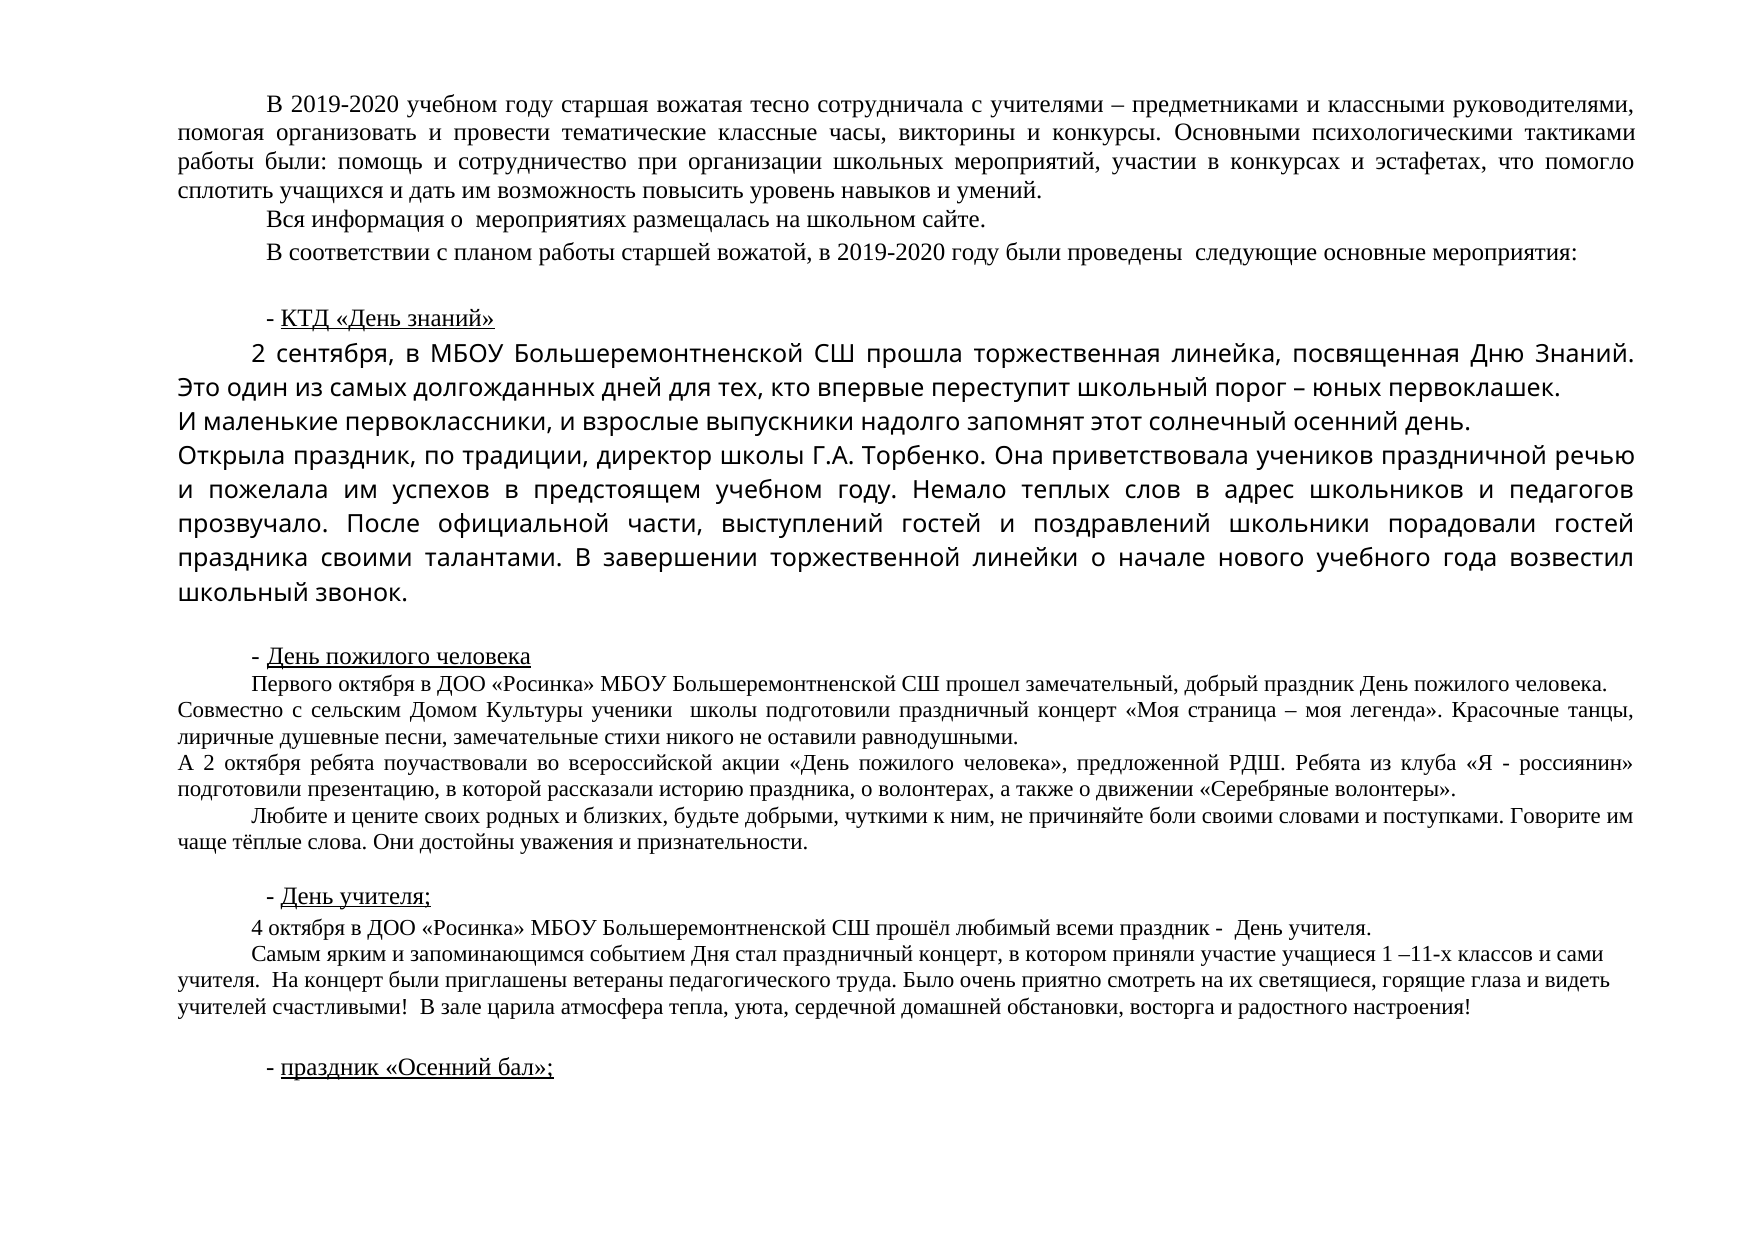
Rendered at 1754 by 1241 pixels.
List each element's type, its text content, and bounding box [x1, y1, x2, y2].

text 2 сентября, в МБОУ Большеремонтненской СШ прошла торжественная линейка, посвященная Дню Знаний. Это один из самых долгожданных дней для тех, кто впервые переступит школьный порог – юных первоклашек. [177, 336, 1636, 404]
text Любите и цените своих родных и близких, будьте добрыми, чуткими к ним, не причиняйте боли своими словами и поступками. Говорите им чаще тёплые слова. Они достойны уважения и признательности. [177, 802, 1636, 854]
text - День учителя; [177, 881, 1636, 909]
text - День пожилого человека [177, 641, 1636, 670]
text Открыла праздник, по традиции, директор школы Г.А. Торбенко. Она приветствовала учеников праздничной речью и пожелала им успехов в предстоящем учебном году. Немало теплых слов в адрес школьников и педагогов прозвучало. После официальной части, выступлений гостей и поздравлений школьники порадовали гостей праздника своими талантами. В завершении торжественной линейки о начале нового учебного года возвестил школьный звонок. [177, 438, 1636, 608]
text В 2019-2020 учебном году старшая вожатая тесно сотрудничала с учителями – предметниками и классными руководителями, помогая организовать и провести тематические классные часы, викторины и конкурсы. Основными психологическими тактиками работы были: помощь и сотрудничество при организации школьных мероприятий, участии в конкурсах и эстафетах, что помогло сплотить учащихся и дать им возможность повысить уровень навыков и умений. [177, 89, 1636, 204]
text Первого октября в ДОО «Росинка» МБОУ Большеремонтненской СШ прошел замечательный, добрый праздник День пожилого человека. [177, 670, 1636, 696]
text А 2 октября ребята поучаствовали во всероссийской акции «День пожилого человека», предложенной РДШ. Ребята из клуба «Я - россиянин» подготовили презентацию, в которой рассказали историю праздника, о волонтерах, а также о движении «Серебряные волонтеры». [177, 749, 1636, 802]
text И маленькие первоклассники, и взрослые выпускники надолго запомнят этот солнечный осенний день. [177, 404, 1636, 438]
text 4 октября в ДОО «Росинка» МБОУ Большеремонтненской СШ прошёл любимый всеми праздник - День учителя. [177, 914, 1636, 940]
text - КТД «День знаний» [177, 303, 1636, 331]
text - праздник «Осенний бал»; [177, 1052, 1636, 1081]
text Самым ярким и запоминающимся событием Дня стал праздничный концерт, в котором приняли участие учащиеся 1 –11-х классов и сами учителя. На концерт были приглашены ветераны педагогического труда. Было очень приятно смотреть на их светящиеся, горящие глаза и видеть учителей счастливыми! В зале царила атмосфера тепла, уюта, сердечной домашней обстановки, восторга и радостного настроения! [177, 940, 1636, 1019]
text Совместно с сельским Домом Культуры ученики школы подготовили праздничный концерт «Моя страница – моя легенда». Красочные танцы, лиричные душевные песни, замечательные стихи никого не оставили равнодушными. [177, 696, 1636, 749]
text В соответствии с планом работы старшей вожатой, в 2019-2020 году были проведены следующие основные мероприятия: [177, 237, 1636, 265]
text Вся информация о мероприятиях размещалась на школьном сайте. [177, 204, 1636, 232]
